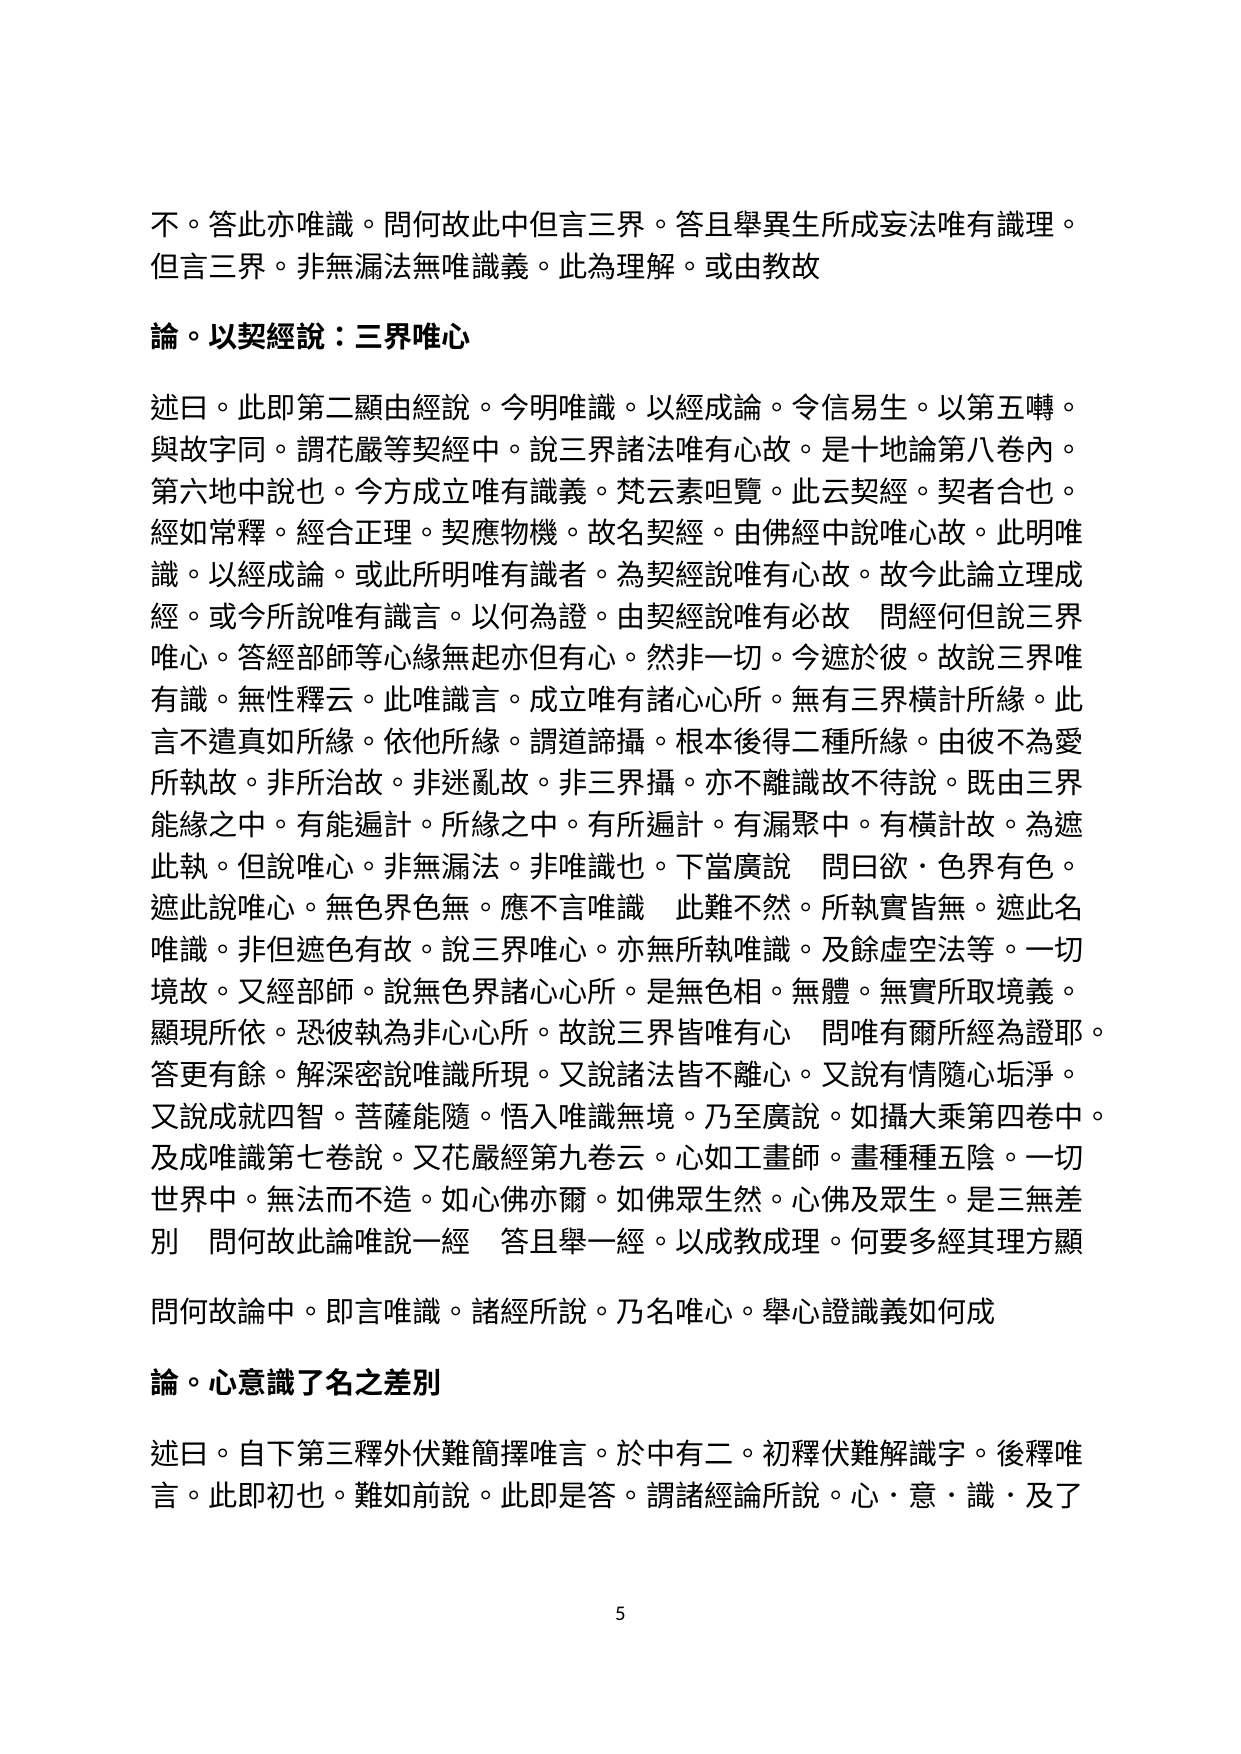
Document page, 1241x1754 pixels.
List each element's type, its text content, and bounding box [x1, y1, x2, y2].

text 論。心意識了名之差別 [150, 1360, 1090, 1402]
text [150, 1431, 1090, 1514]
text 述曰。此即第二顯由經說。今明唯識。以經成論。令信易生。以第五囀。與故字同。謂花嚴等契經中。說三界諸法唯有心故。是十地論第八卷內。第六地中說也。今方成立唯有識義。梵云素呾覽。此云契經。契者合也。經如常釋。經合正理。契應物機。故名契經。由佛經中說唯心故。此明唯識。以經成論。或此所明唯有識者。為契經說唯有心故。故今此論立理成經。或今所說唯有識言。以何為證。由契經說唯有必故 問經何但說三界唯心。答經部師等心緣無起亦但有心。然非一切。今遮於彼。故說三界唯有識。無性釋云。此唯識言。成立唯有諸心心所。無有三界橫計所緣。此言不遣真如所緣。依他所緣。謂道諦攝。根本後得二種所緣。由彼不為愛所執故。非所治故。非迷亂故。非三界攝。亦不離識故不待說。既由三界能緣之中。有能遍計。所緣之中。有所遍計。有漏聚中。有橫計故。為遮此執。但說唯心。非無漏法。非唯識也。下當廣說 問曰欲．色界有色。遮此說唯心。無色界色無。應不言唯識 此難不然。所執實皆無。遮此名唯識。非但遮色有故。說三界唯心。亦無所執唯識。及餘虛空法等。一切境故。又經部師。說無色界諸心心所。是無色相。無體。無實所取境義。顯現所依。恐彼執為非心心所。故說三界皆唯有心 問唯有爾所經為證耶。答更有餘。解深密說唯識所現。又說諸法皆不離心。又說有情隨心垢淨。又說成就四智。菩薩能隨。悟入唯識無境。乃至廣說。如攝大乘第四卷中。及成唯識第七卷說。又花嚴經第九卷云。心如工畫師。畫種種五陰。一切世界中。無法而不造。如心佛亦爾。如佛眾生然。心佛及眾生。是三無差別 問何故此論唯說一經 答且舉一經。以成教成理。何要多經其理方顯 [150, 385, 1090, 1260]
text 問何故論中。即言唯識。諸經所說。乃名唯心。舉心證識義如何成 [150, 1289, 1090, 1331]
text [150, 202, 1090, 285]
text 論。以契經說：三界唯心 [150, 314, 1090, 356]
